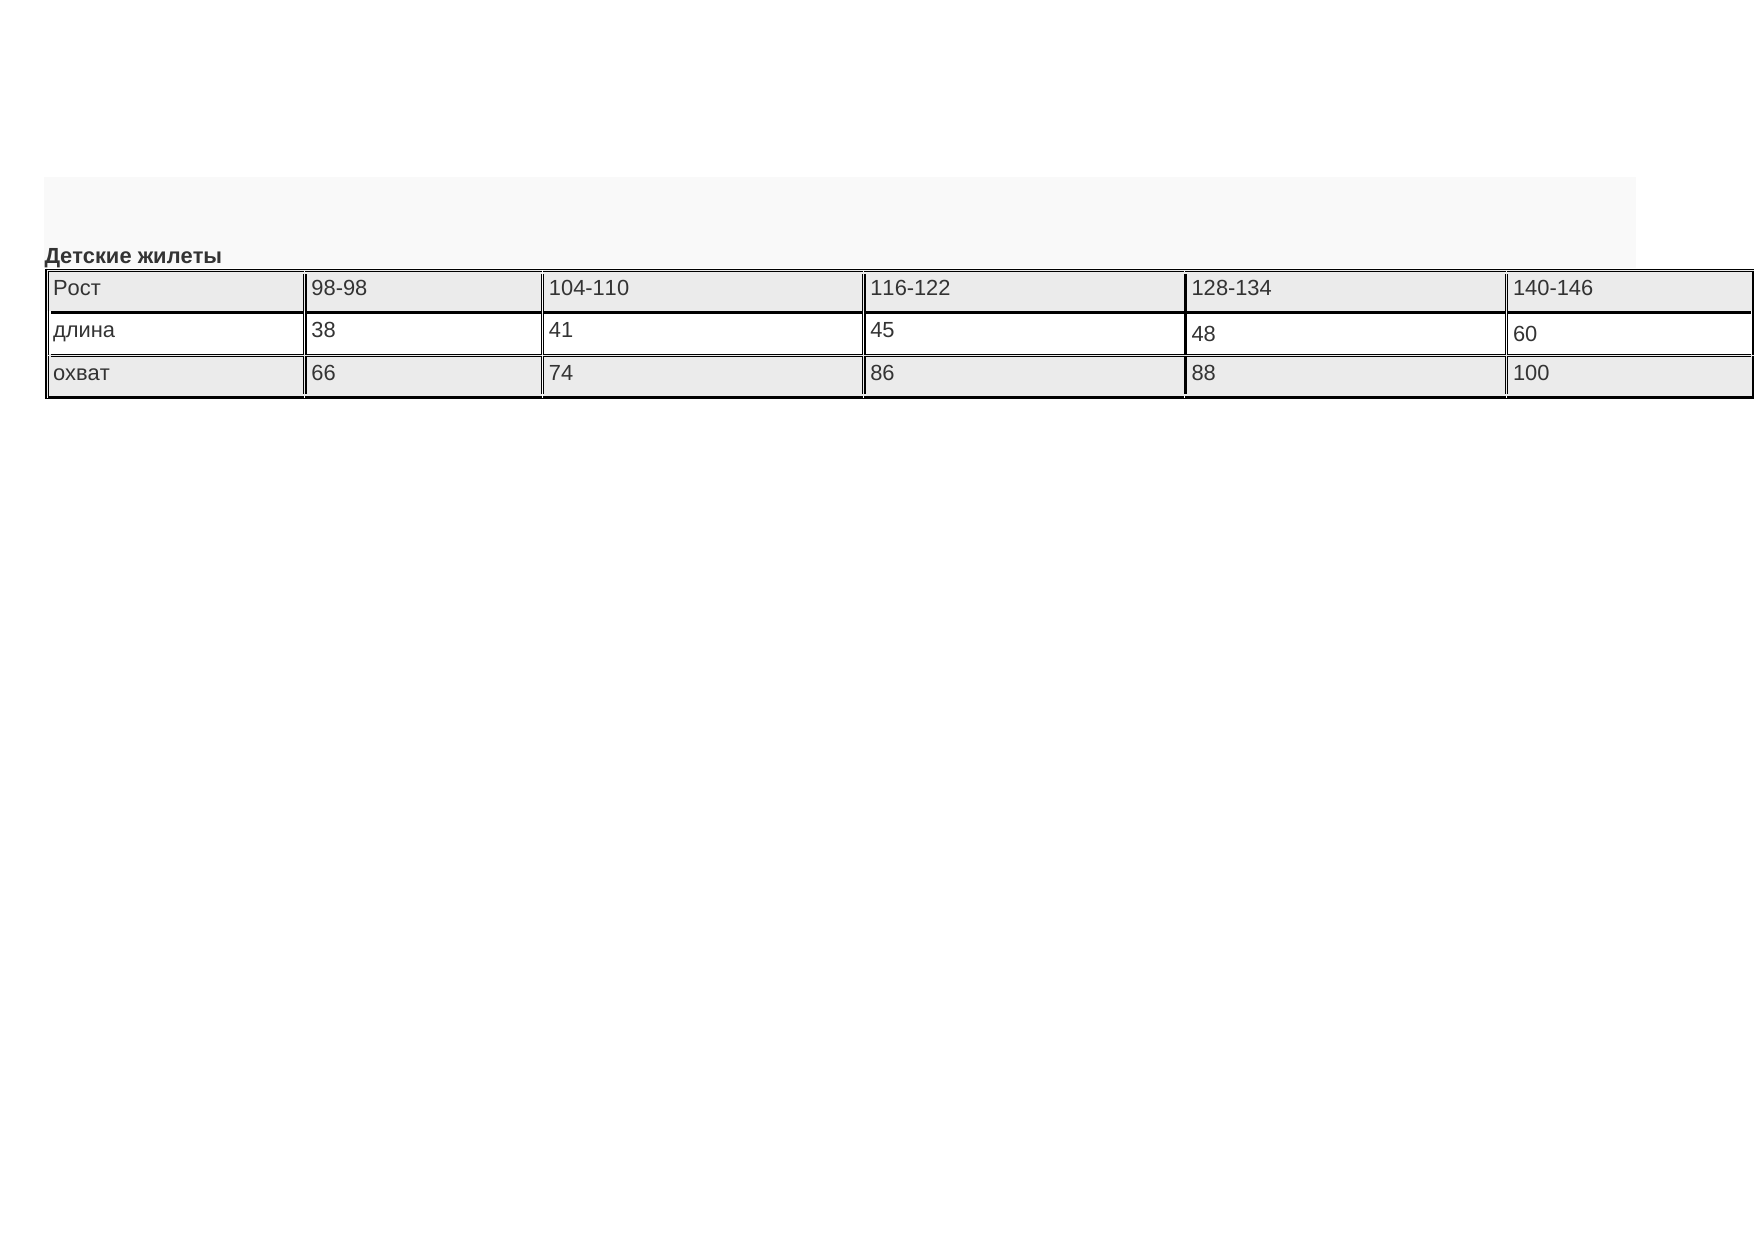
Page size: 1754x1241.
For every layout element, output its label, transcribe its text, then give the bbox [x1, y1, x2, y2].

table_cell длина [49, 311, 303, 353]
table_header 116-122 [864, 270, 1185, 311]
table_header 128-134 [1185, 272, 1507, 311]
table_header 140-146 [1507, 272, 1752, 311]
table_cell 88 [1185, 357, 1507, 396]
table_cell 86 [864, 357, 1185, 396]
table_cell охват [49, 354, 305, 396]
table_cell 41 [544, 314, 862, 353]
table_header 98-98 [305, 272, 542, 311]
table_cell 66 [305, 357, 542, 396]
table_cell 38 [307, 314, 541, 353]
table_header 104-110 [543, 270, 864, 311]
table_cell 100 [1507, 354, 1753, 396]
table_cell 74 [543, 354, 864, 396]
table_header Рост [49, 270, 305, 311]
table_cell 45 [866, 314, 1184, 353]
table_cell 48 [1187, 314, 1505, 353]
text Детские жилеты [44, 243, 1636, 268]
table_cell 60 [1508, 311, 1752, 353]
